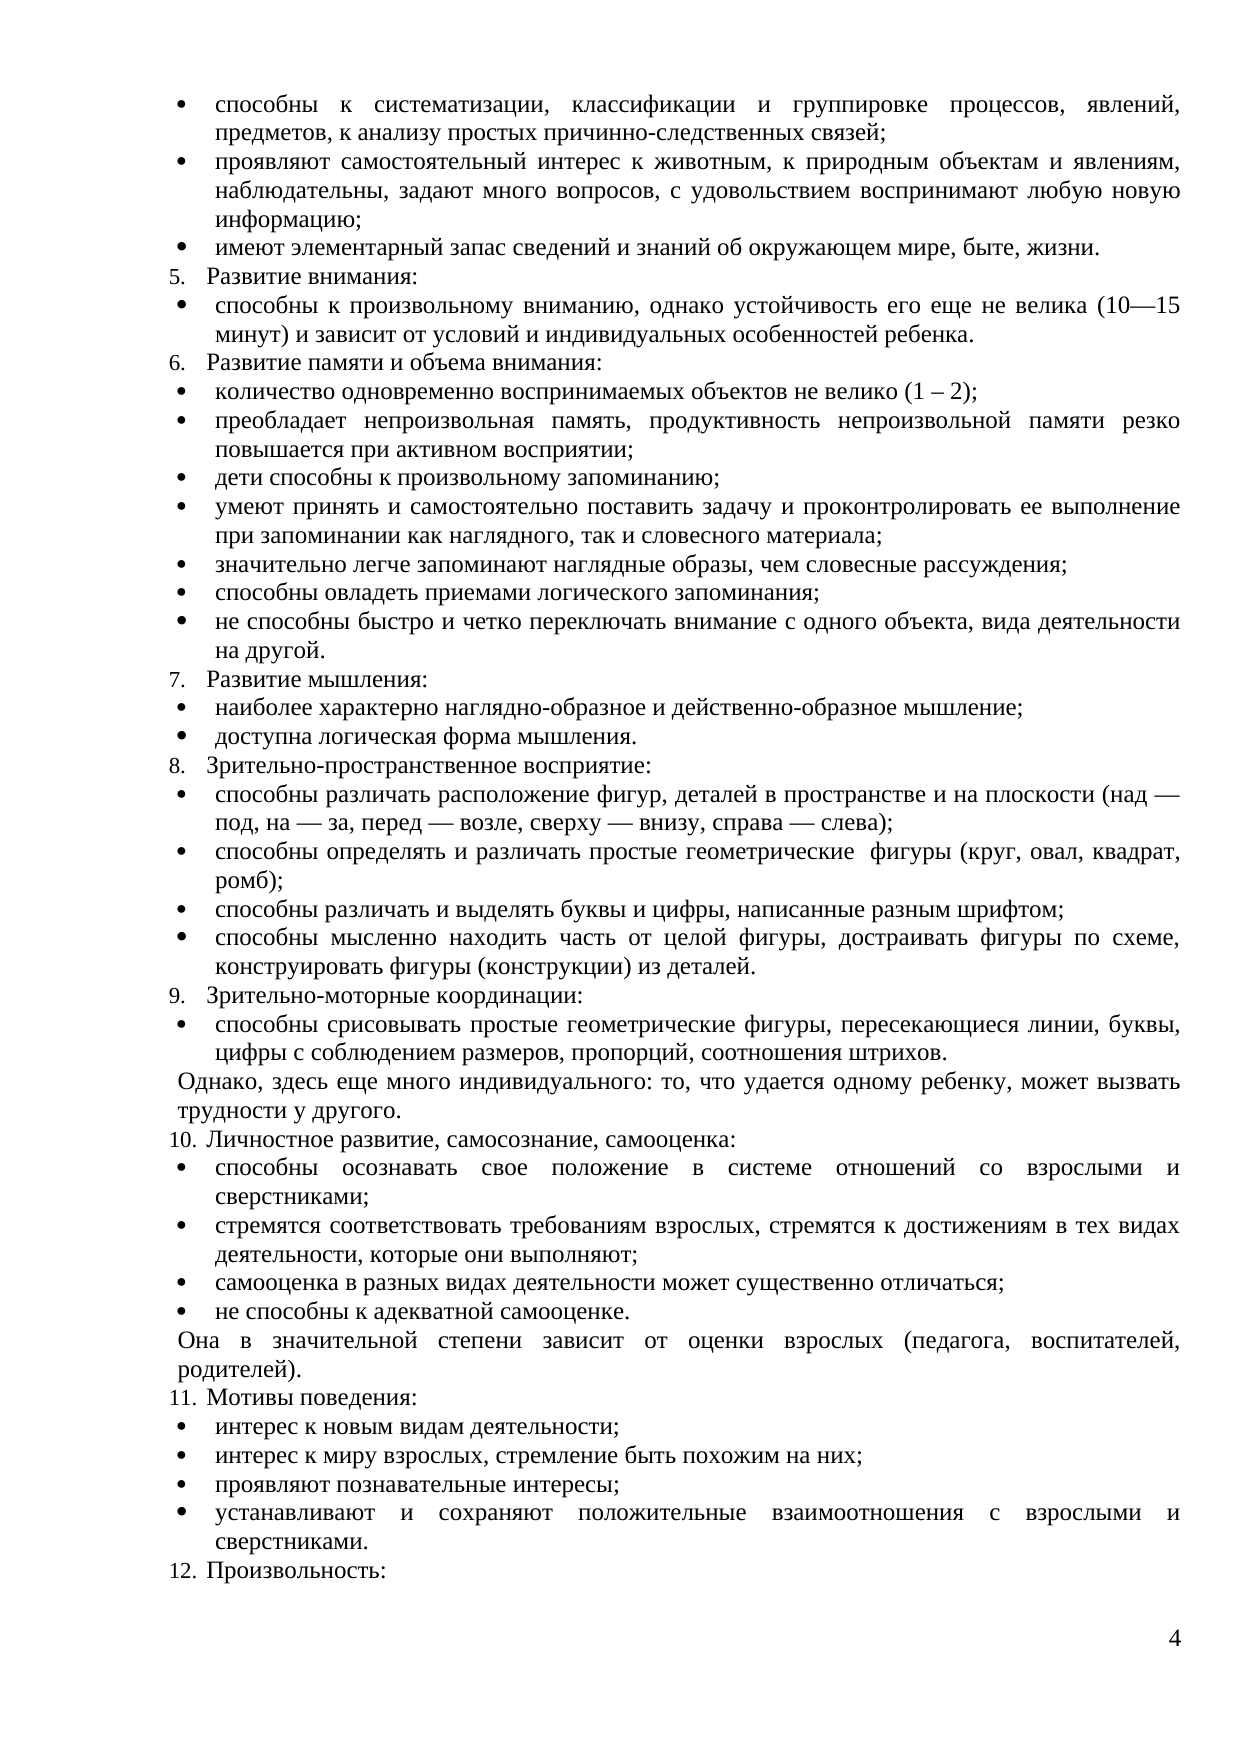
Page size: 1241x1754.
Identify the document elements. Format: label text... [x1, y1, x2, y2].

list стремятся соответствовать требованиям взрослых, стремятся к достижениям в тех видах деятельности, которые они выполняют; [177, 1210, 1181, 1267]
list значительно легче запоминают наглядные образы, чем словесные рассуждения; [177, 549, 1181, 577]
list умеют принять и самостоятельно поставить задачу и проконтролировать ее выполнение при запоминании как наглядного, так и словесного материала; [177, 491, 1181, 549]
list дети способны к произвольному запоминанию; [177, 462, 1181, 491]
list интерес к новым видам деятельности; [177, 1411, 1181, 1440]
list способны к произвольному вниманию, однако устойчивость его еще не велика (10—15 минут) и зависит от условий и индивидуальных особенностей ребенка. [177, 290, 1181, 347]
list Развитие памяти и объема внимания: [168, 347, 1181, 376]
list преобладает непроизвольная память, продуктивность непроизвольной памяти резко повышается при активном восприятии; [177, 405, 1181, 462]
list наиболее характерно наглядно-образное и действенно-образное мышление; [177, 692, 1181, 721]
list Развитие внимания: [168, 261, 1181, 290]
list способны к систематизации, классификации и группировке процессов, явлений, предметов, к анализу простых причинно-следственных связей; [177, 89, 1181, 146]
list способны срисовывать простые геометрические фигуры, пересекающиеся линии, буквы, цифры с соблюдением размеров, пропорций, соотношения штрихов. [177, 1009, 1181, 1066]
list Личностное развитие, самосознание, самооценка: [168, 1124, 1181, 1152]
list не способны быстро и четко переключать внимание с одного объекта, вида деятельности на другой. [177, 606, 1181, 664]
list способны определять и различать простые геометрические фигуры (круг, овал, квадрат, ромб); [177, 836, 1181, 894]
list Произвольность: [168, 1555, 1181, 1584]
list способны различать и выделять буквы и цифры, написанные разным шрифтом; [177, 894, 1181, 922]
list проявляют самостоятельный интерес к животным, к природным объектам и явлениям, наблюдательны, задают много вопросов, с удовольствием воспринимают любую новую информацию; [177, 146, 1181, 232]
list устанавливают и сохраняют положительные взаимоотношения с взрослыми и сверстниками. [177, 1497, 1181, 1555]
list проявляют познавательные интересы; [177, 1469, 1181, 1497]
list Зрительно-пространственное восприятие: [168, 750, 1181, 779]
list способны овладеть приемами логического запоминания; [177, 577, 1181, 606]
list интерес к миру взрослых, стремление быть похожим на них; [177, 1440, 1181, 1469]
list самооценка в разных видах деятельности может существенно отличаться; [177, 1267, 1181, 1296]
text Она в значительной степени зависит от оценки взрослых (педагога, воспитателей, родителей). [177, 1325, 1181, 1382]
list доступна логическая форма мышления. [177, 721, 1181, 750]
list способны мысленно находить часть от целой фигуры, достраивать фигуры по схеме, конструировать фигуры (конструкции) из деталей. [177, 922, 1181, 980]
list Мотивы поведения: [168, 1382, 1181, 1411]
list Развитие мышления: [168, 664, 1181, 692]
list имеют элементарный запас сведений и знаний об окружающем мире, быте, жизни. [177, 232, 1181, 261]
list Зрительно-моторные координации: [168, 980, 1181, 1009]
list способны осознавать свое положение в системе отношений со взрослыми и сверстниками; [177, 1152, 1181, 1210]
list способны различать расположение фигур, деталей в пространстве и на плоскости (над — под, на — за, перед — возле, сверху — внизу, справа — слева); [177, 779, 1181, 836]
text Однако, здесь еще много индивидуального: то, что удается одному ребенку, может вызвать трудности у другого. [177, 1066, 1181, 1124]
list не способны к адекватной самооценке. [177, 1296, 1181, 1325]
list количество одновременно воспринимаемых объектов не велико (1 – 2); [177, 376, 1181, 405]
